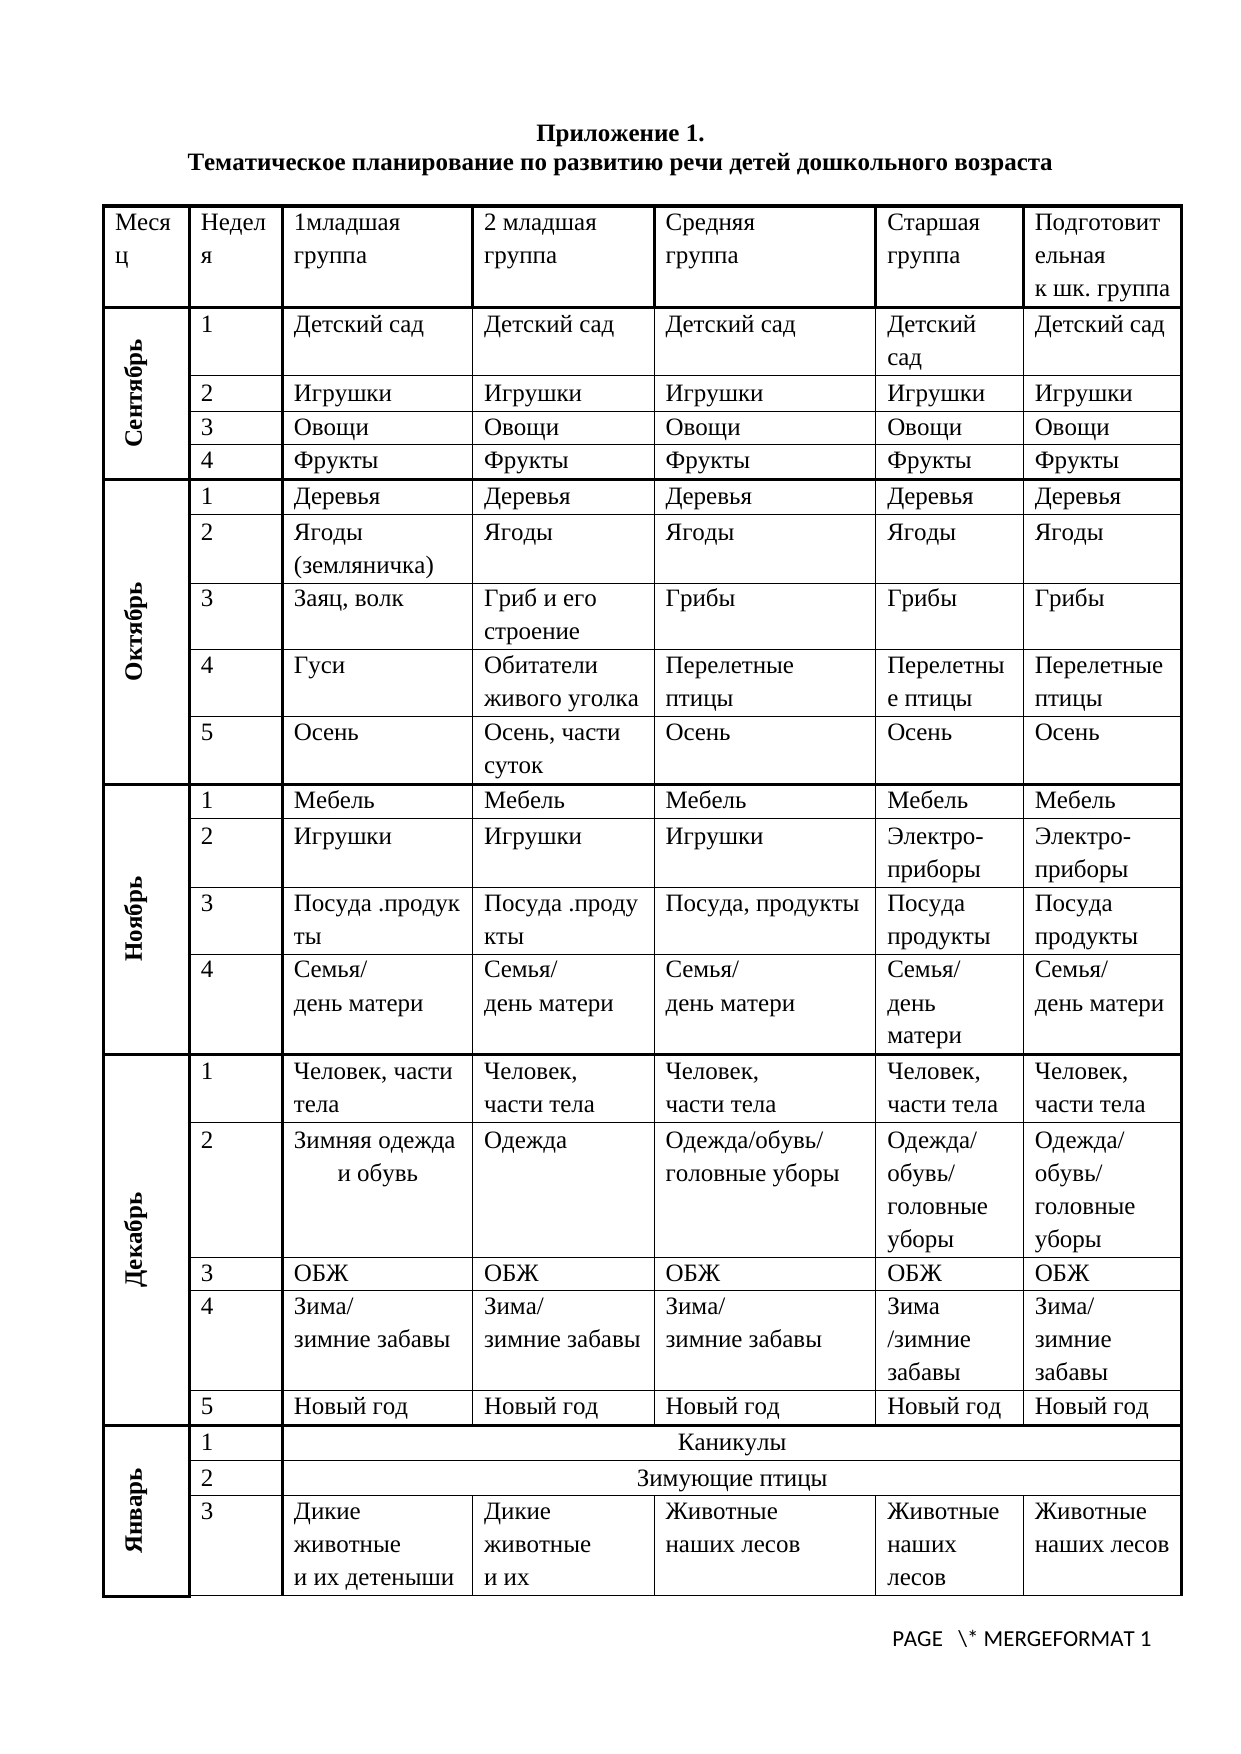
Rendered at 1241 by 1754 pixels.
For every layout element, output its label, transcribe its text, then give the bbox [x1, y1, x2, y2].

table_cell Одежда/ обувь/ головные уборы [1024, 1123, 1180, 1257]
table_cell Грибы [655, 584, 875, 649]
table_cell Грибы [876, 584, 1023, 649]
table_cell Электро- приборы [1024, 819, 1180, 887]
table_cell Посуда .продукты [284, 888, 472, 953]
table_cell Каникулы [284, 1427, 1180, 1459]
table_cell 1 [191, 786, 281, 818]
table_cell Овощи [655, 412, 875, 444]
table_header Подготовительная к шк. группа [1025, 208, 1180, 306]
table_cell Фрукты [284, 445, 472, 478]
table_cell Заяц, волк [284, 584, 472, 649]
table_cell Игрушки [876, 376, 1023, 411]
table_cell 2 [191, 1461, 281, 1495]
table_cell 1 [191, 1427, 281, 1459]
table_header Старшая группа [877, 208, 1022, 306]
table_cell 1 [191, 1056, 281, 1122]
table_cell Мебель [876, 786, 1023, 818]
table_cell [284, 1496, 472, 1595]
table_cell Посуда продукты [1024, 888, 1180, 953]
table_cell Семья/ день матери [473, 955, 654, 1053]
table_cell Деревья [1024, 481, 1180, 514]
table_cell ОБЖ [655, 1258, 875, 1290]
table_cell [1024, 1496, 1180, 1595]
table_cell Осень, части суток [473, 717, 654, 782]
table_cell Детский сад [655, 309, 875, 375]
table_cell 1 [191, 481, 281, 514]
table_cell Игрушки [655, 819, 875, 887]
table_cell 3 [191, 888, 281, 953]
table_cell Новый год [655, 1391, 875, 1424]
table_header Средняя группа [656, 208, 874, 306]
table_cell 5 [191, 717, 281, 782]
table_cell Семья/ день матери [284, 955, 472, 1053]
table_cell 3 [191, 412, 281, 444]
table_cell Ноябрь [105, 786, 188, 1053]
table_cell 2 [191, 376, 281, 411]
table_cell Овощи [284, 412, 472, 444]
table_cell Сентябрь [105, 309, 188, 478]
table_cell Посуда продукты [876, 888, 1023, 953]
table_cell ОБЖ [473, 1258, 654, 1290]
table_cell 3 [191, 584, 281, 649]
text Тематическое планирование по развитию речи детей дошкольного возраста [89, 147, 1152, 176]
table_cell Ягоды [655, 515, 875, 582]
table_cell Посуда, продукты [655, 888, 875, 953]
table_cell 3 [191, 1258, 281, 1290]
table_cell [876, 1496, 1023, 1595]
table_cell Овощи [1024, 412, 1180, 444]
table_cell Осень [876, 717, 1023, 782]
table_cell Посуда .продукты [473, 888, 654, 953]
table_cell Новый год [876, 1391, 1023, 1424]
table_cell Ягоды [1024, 515, 1180, 582]
table_cell Зима/ зимние забавы [655, 1291, 875, 1390]
table_cell Игрушки [284, 819, 472, 887]
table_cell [473, 1496, 654, 1595]
table_cell Человек, части тела [655, 1056, 875, 1122]
table_cell Деревья [876, 481, 1023, 514]
table_cell Семья/ день матери [1024, 955, 1180, 1053]
table_cell Осень [655, 717, 875, 782]
table_cell Перелетные птицы [655, 650, 875, 716]
table_cell Январь [105, 1427, 188, 1595]
table_cell Электро- приборы [876, 819, 1023, 887]
table_cell Перелетные птицы [1024, 650, 1180, 716]
table_cell Мебель [655, 786, 875, 818]
table_cell Детский сад [1024, 309, 1180, 375]
table_cell Одежда [473, 1123, 654, 1257]
table_cell Осень [284, 717, 472, 782]
table_cell Игрушки [1024, 376, 1180, 411]
table_cell Зима/ зимние забавы [1024, 1291, 1180, 1390]
table_header 2 младшая группа [474, 208, 653, 306]
table_cell Зима /зимние забавы [876, 1291, 1023, 1390]
table_cell Ягоды (земляничка) [284, 515, 472, 582]
table_cell Человек, части тела [473, 1056, 654, 1122]
table_cell Овощи [876, 412, 1023, 444]
table_cell Осень [1024, 717, 1180, 782]
table_cell ОБЖ [1024, 1258, 1180, 1290]
table_cell 4 [191, 445, 281, 478]
table_cell Ягоды [473, 515, 654, 582]
table_cell Человек, части тела [1024, 1056, 1180, 1122]
table_cell Фрукты [1024, 445, 1180, 478]
table_cell Детский сад [876, 309, 1023, 375]
table_cell Мебель [473, 786, 654, 818]
table_cell 5 [191, 1391, 281, 1424]
table_cell Игрушки [284, 376, 472, 411]
table_cell Новый год [473, 1391, 654, 1424]
table_cell Фрукты [473, 445, 654, 478]
table_cell Человек, части тела [876, 1056, 1023, 1122]
table_cell Мебель [1024, 786, 1180, 818]
table_cell Зима/ зимние забавы [473, 1291, 654, 1390]
table_cell Деревья [284, 481, 472, 514]
text Приложение 1. [89, 118, 1152, 147]
table_cell Овощи [473, 412, 654, 444]
table_cell 4 [191, 955, 281, 1053]
table_header Месяц [105, 208, 188, 306]
table_cell Октябрь [105, 481, 188, 782]
table_cell Обитатели живого уголка [473, 650, 654, 716]
table_cell Гриб и его строение [473, 584, 654, 649]
table_cell Новый год [1024, 1391, 1180, 1424]
table_cell ОБЖ [284, 1258, 472, 1290]
table_cell Перелетные птицы [876, 650, 1023, 716]
table_cell Игрушки [473, 819, 654, 887]
table_cell Детский сад [284, 309, 472, 375]
table_cell 2 [191, 1123, 281, 1257]
table_cell 2 [191, 515, 281, 582]
table_cell Декабрь [105, 1056, 188, 1424]
table_cell Мебель [284, 786, 472, 818]
table_cell Зима/ зимние забавы [284, 1291, 472, 1390]
table_cell Зимующие птицы [284, 1461, 1180, 1495]
table_cell 4 [191, 1291, 281, 1390]
table_cell Новый год [284, 1391, 472, 1424]
table_cell Детский сад [473, 309, 654, 375]
table_cell 4 [191, 650, 281, 716]
table_cell Фрукты [655, 445, 875, 478]
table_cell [655, 1496, 875, 1595]
table_cell 3 [191, 1496, 281, 1595]
table_cell ОБЖ [876, 1258, 1023, 1290]
table_cell 2 [191, 819, 281, 887]
table_cell Деревья [655, 481, 875, 514]
table_cell Ягоды [876, 515, 1023, 582]
table_cell Зимняя одежда и обувь [284, 1123, 472, 1257]
table_header Неделя [191, 208, 281, 306]
table_cell Одежда/обувь/ головные уборы [655, 1123, 875, 1257]
table_cell Одежда/ обувь/ головные уборы [876, 1123, 1023, 1257]
table_cell Игрушки [473, 376, 654, 411]
table_cell Игрушки [655, 376, 875, 411]
table_cell 1 [191, 309, 281, 375]
table_cell Грибы [1024, 584, 1180, 649]
table_header 1младшая группа [284, 208, 471, 306]
table_cell Фрукты [876, 445, 1023, 478]
table_cell Человек, части тела [284, 1056, 472, 1122]
table_cell Деревья [473, 481, 654, 514]
table_cell Семья/ день матери [876, 955, 1023, 1053]
table_cell Гуси [284, 650, 472, 716]
table_cell Семья/ день матери [655, 955, 875, 1053]
